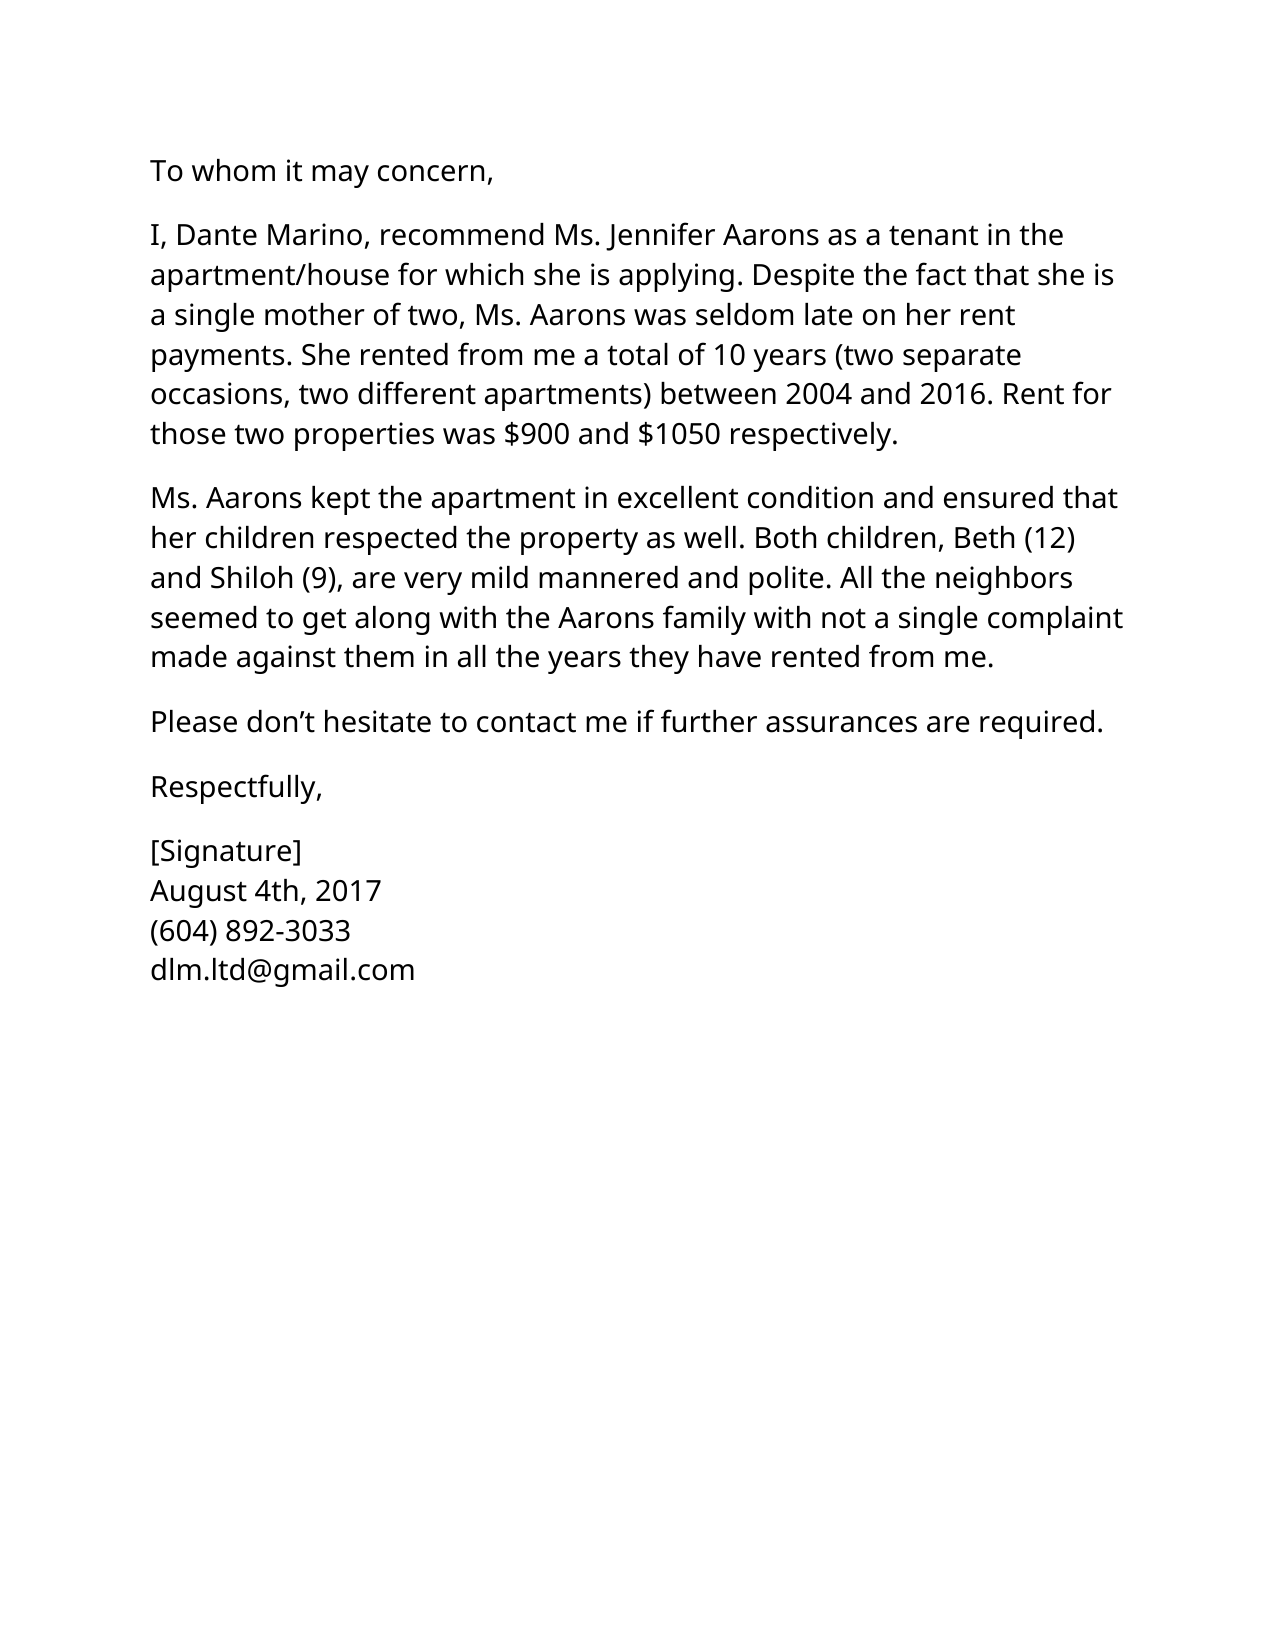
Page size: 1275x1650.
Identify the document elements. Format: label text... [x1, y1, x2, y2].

text Please don’t hesitate to contact me if further assurances are required. [150, 701, 1125, 741]
text To whom it may concern, [150, 150, 1125, 190]
text Respectfully, [150, 766, 1125, 806]
text Ms. Aarons kept the apartment in excellent condition and ensured that her children respected the property as well. Both children, Beth (12) and Shiloh (9), are very mild mannered and polite. All the neighbors seemed to get along with the Aarons family with not a single complaint made against them in all the years they have rented from me. [150, 478, 1125, 676]
text [Signature] August 4th, 2017 (604) 892-3033 dlm.ltd@gmail.com [150, 831, 1125, 989]
text I, Dante Marino, recommend Ms. Jennifer Aarons as a tenant in the apartment/house for which she is applying. Despite the fact that she is a single mother of two, Ms. Aarons was seldom late on her rent payments. She rented from me a total of 10 years (two separate occasions, two different apartments) between 2004 and 2016. Rent for those two properties was $900 and $1050 respectively. [150, 215, 1125, 453]
